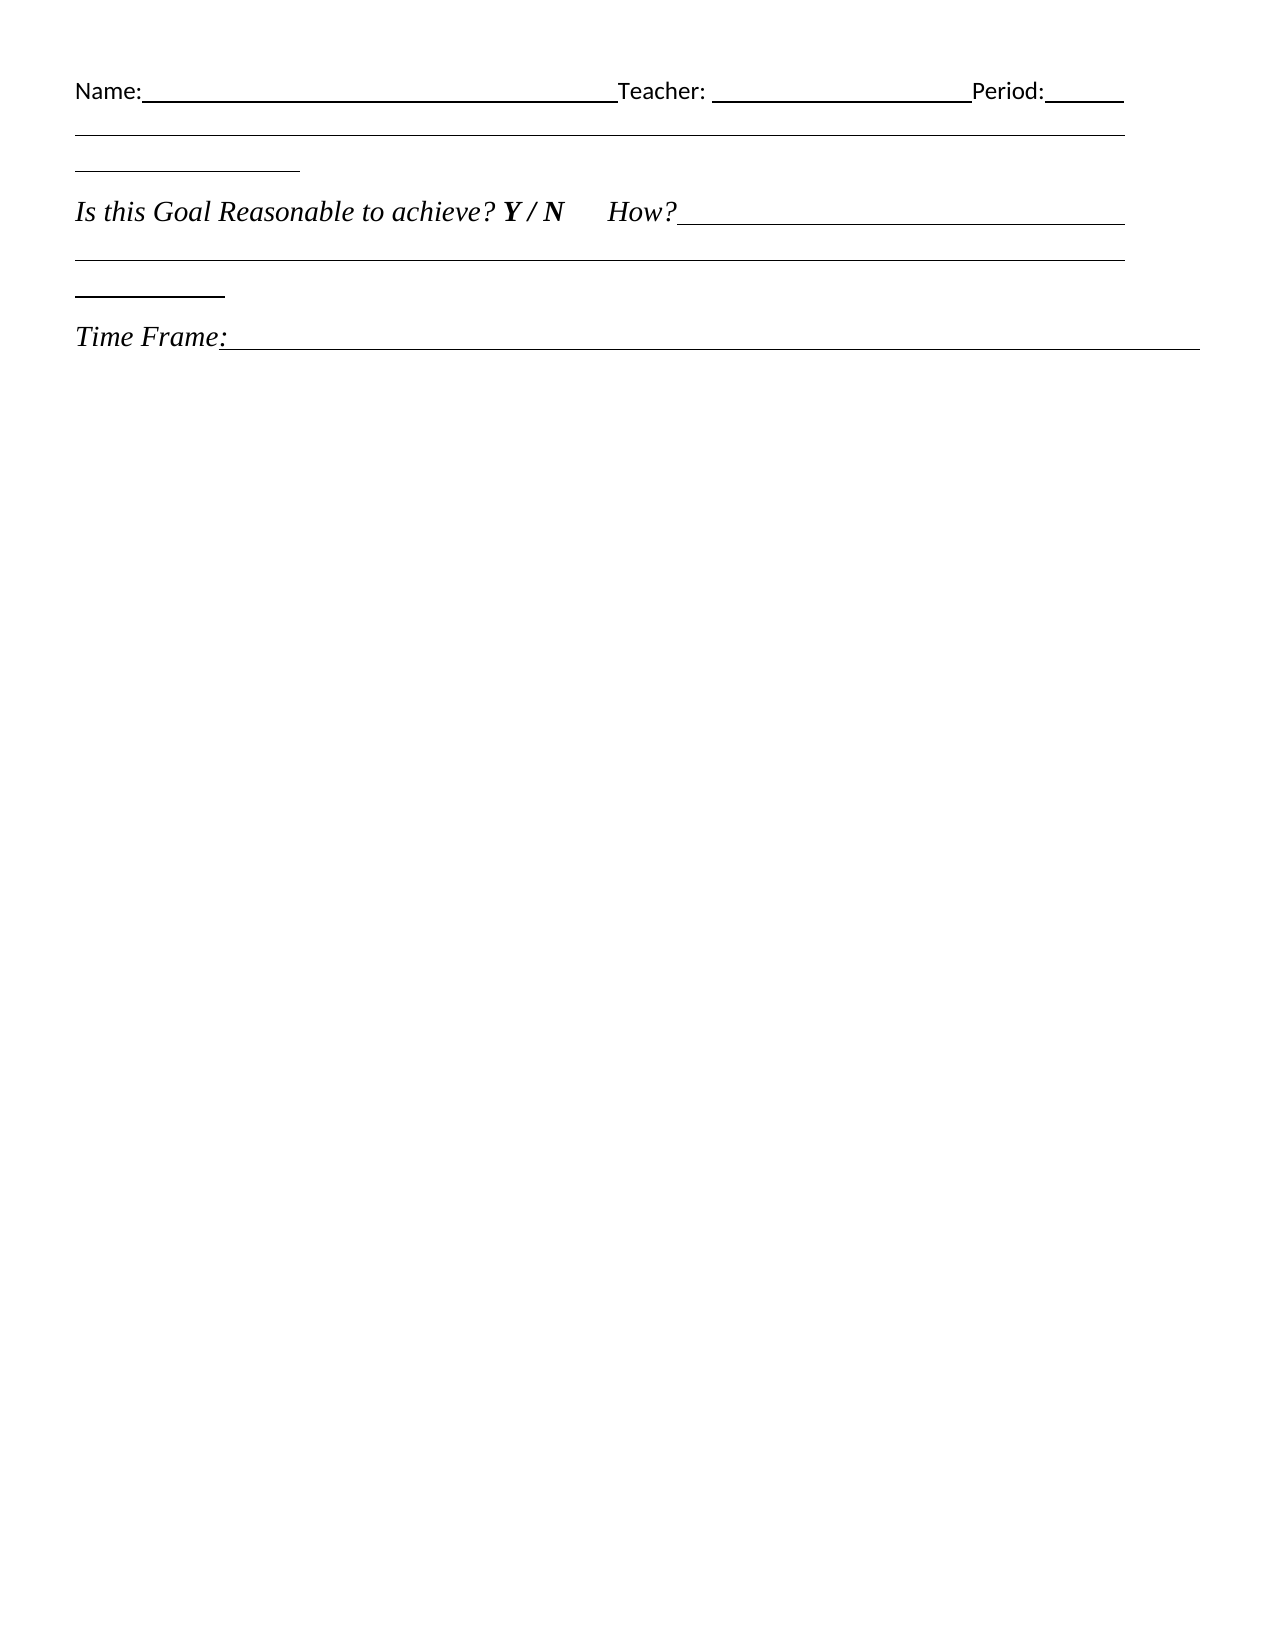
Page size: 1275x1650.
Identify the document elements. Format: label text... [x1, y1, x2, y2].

text Is this Goal Reasonable to achieve? Y / N How? [75, 194, 1200, 300]
text Steps (ACTIONS): [75, 106, 1200, 175]
text Time Frame: [75, 319, 1200, 353]
